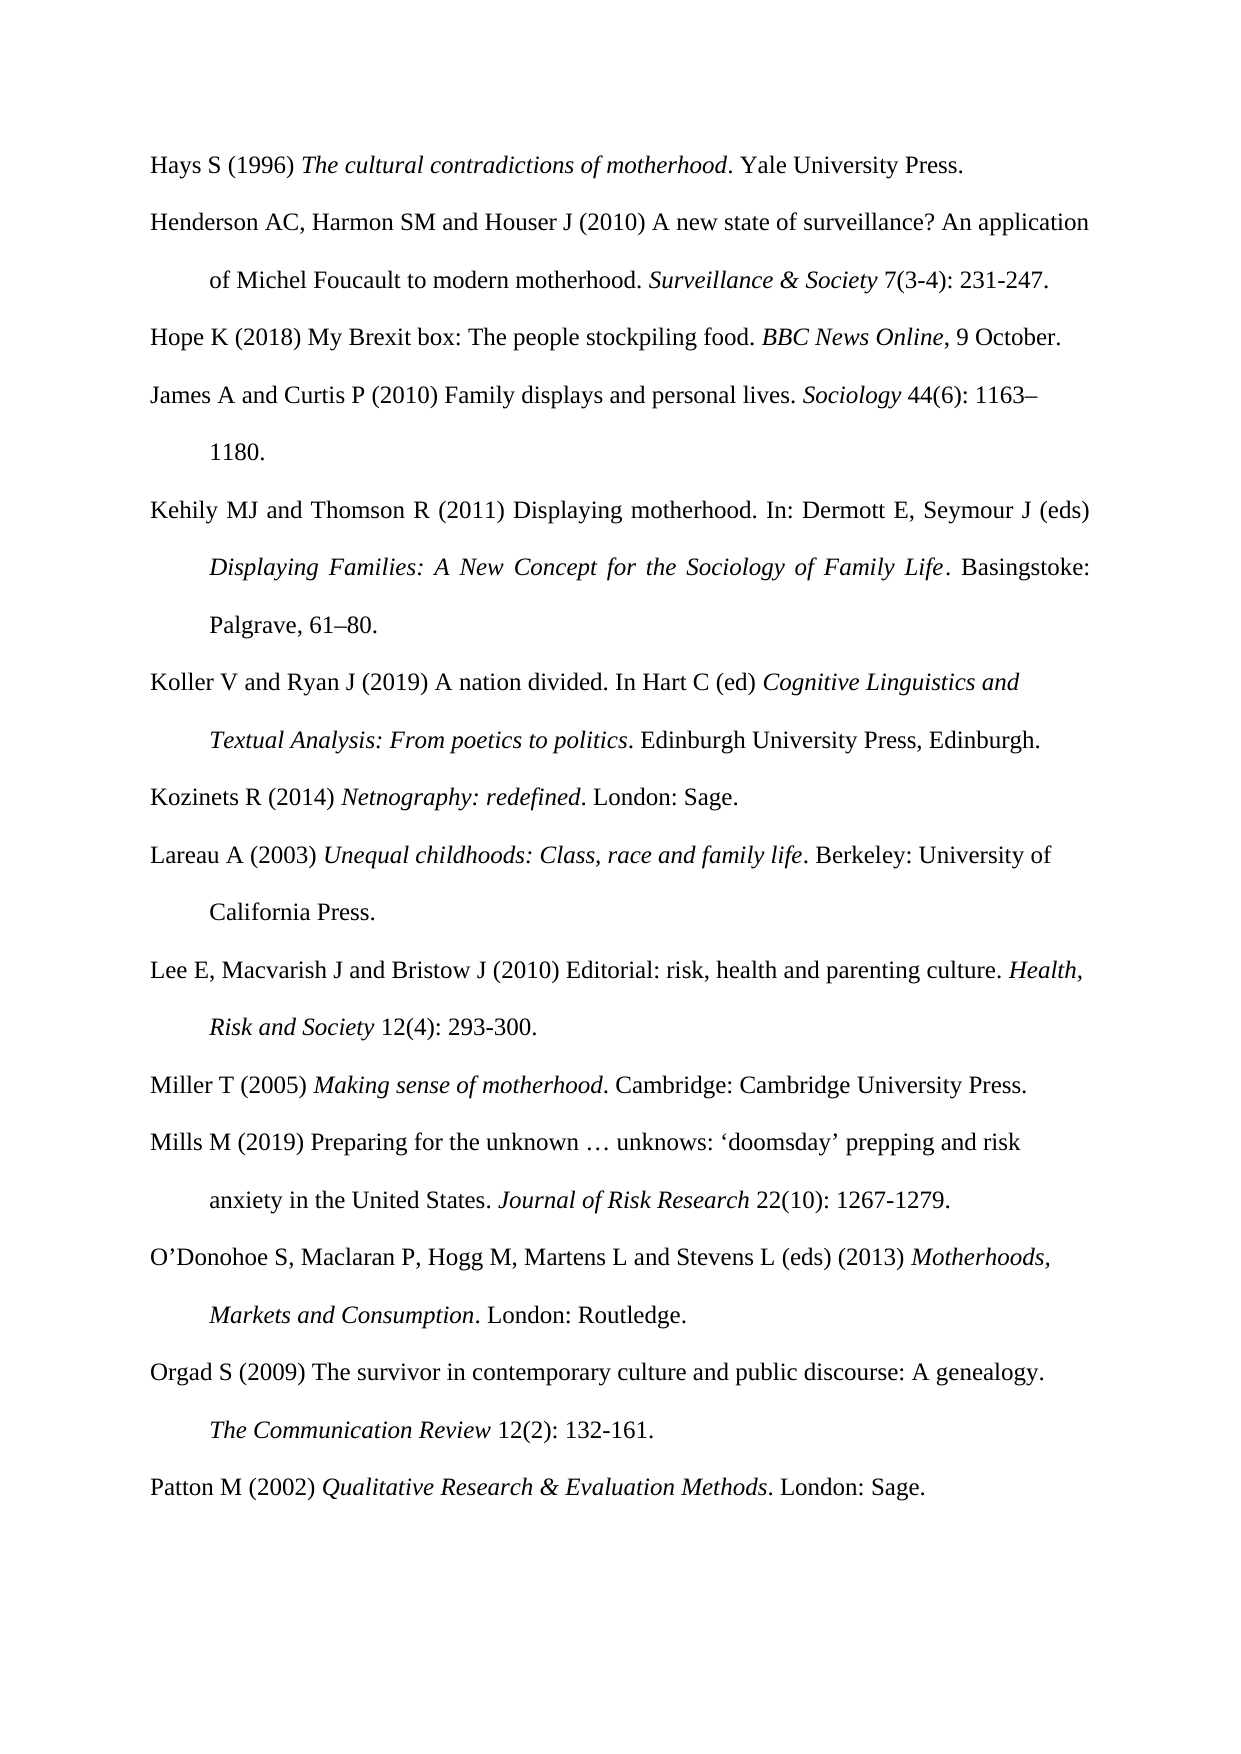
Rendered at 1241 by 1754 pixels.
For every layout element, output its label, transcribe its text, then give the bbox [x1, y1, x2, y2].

text Kehily MJ and Thomson R (2011) Displaying motherhood. In: Dermott E, Seymour J (eds) Displaying Families: A New Concept for the Sociology of Family Life. Basingstoke: Palgrave, 61–80. [150, 495, 1090, 639]
text Kozinets R (2014) Netnography: redefined. London: Sage. [150, 782, 1090, 811]
text James A and Curtis P (2010) Family displays and personal lives. Sociology 44(6): 1163–1180. [150, 380, 1090, 466]
text Lareau A (2003) Unequal childhoods: Class, race and family life. Berkeley: University of [150, 840, 1090, 869]
text Hope K (2018) My Brexit box: The people stockpiling food. BBC News Online, 9 October. [150, 322, 1090, 351]
text Hays S (1996) The cultural contradictions of motherhood. Yale University Press. [150, 150, 1090, 179]
text California Press. [209, 897, 1090, 926]
text O’Donohoe S, Maclaran P, Hogg M, Martens L and Stevens L (eds) (2013) Motherhoods, Markets and Consumption. London: Routledge. [150, 1242, 1090, 1329]
text Orgad S (2009) The survivor in contemporary culture and public discourse: A genealogy. The Communication Review 12(2): 132-161. [150, 1357, 1090, 1444]
text Lee E, Macvarish J and Bristow J (2010) Editorial: risk, health and parenting culture. Health, Risk and Society 12(4): 293-300. [150, 955, 1090, 1041]
text Henderson AC, Harmon SM and Houser J (2010) A new state of surveillance? An application of Michel Foucault to modern motherhood. Surveillance & Society 7(3-4): 231-247. [150, 207, 1090, 294]
text Miller T (2005) Making sense of motherhood. Cambridge: Cambridge University Press. [150, 1070, 1090, 1099]
text Mills M (2019) Preparing for the unknown … unknows: ‘doomsday’ prepping and risk anxiety in the United States. Journal of Risk Research 22(10): 1267-1279. [150, 1127, 1090, 1214]
text Koller V and Ryan J (2019) A nation divided. In Hart C (ed) Cognitive Linguistics and Textual Analysis: From poetics to politics. Edinburgh University Press, Edinburgh. [150, 667, 1090, 754]
text Patton M (2002) Qualitative Research & Evaluation Methods. London: Sage. [150, 1472, 1090, 1501]
